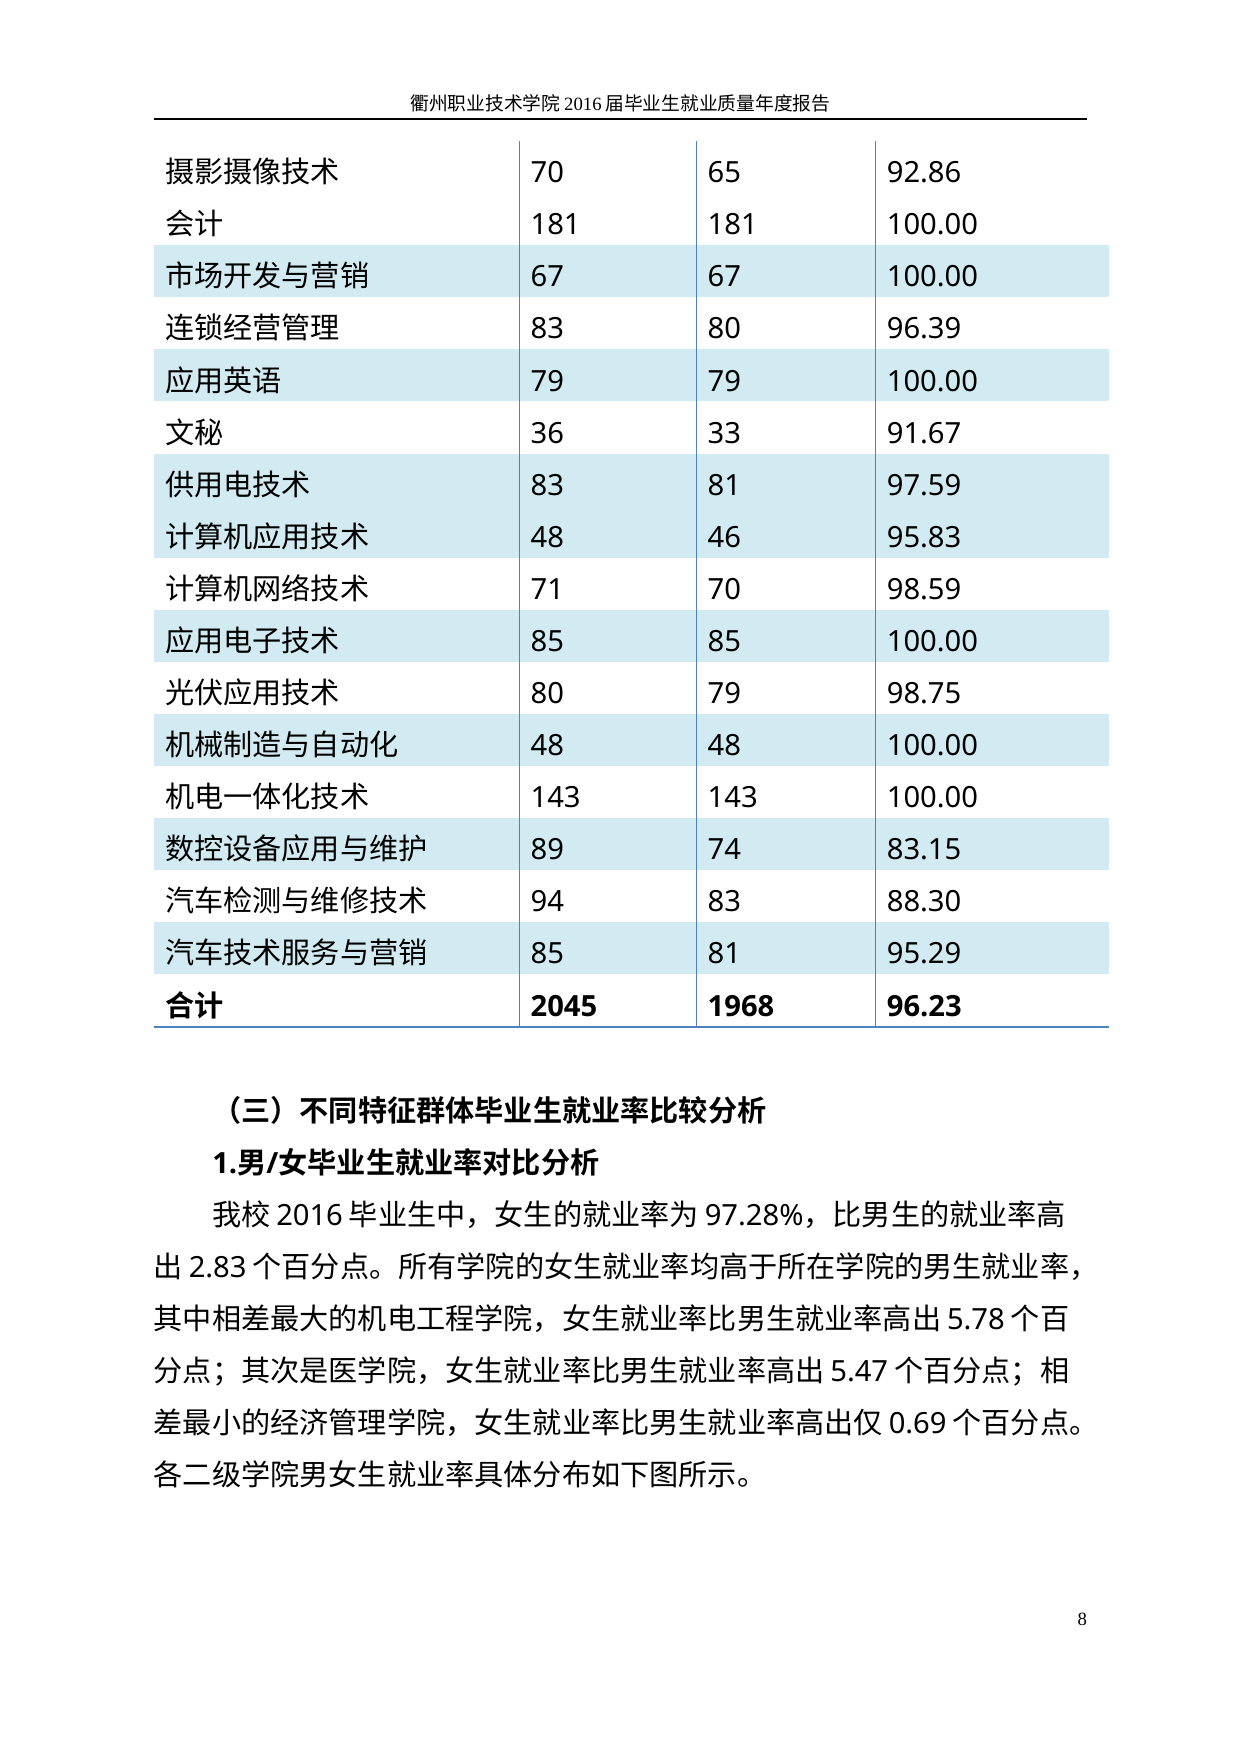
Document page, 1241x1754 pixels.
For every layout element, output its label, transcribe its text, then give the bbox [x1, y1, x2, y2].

table_cell 100.00 [876, 714, 1109, 766]
table_cell 67 [520, 245, 696, 297]
table_cell 100.00 [876, 610, 1109, 662]
text 1.男/女毕业生就业率对比分析 [153, 1132, 1087, 1184]
table_cell 100.00 [876, 245, 1109, 297]
table_cell 74 [697, 818, 875, 870]
table_cell 1968 [697, 974, 875, 1026]
text 我校2016毕业生中，女生的就业率为97.28%，比男生的就业率高出2.83个百分点。所有学院的女生就业率均高于所在学院的男生就业率，其中相差最大的机电工程学院，女生就业率比男生就业率高出5.78个百分点；其次是医学院，女生就业率比男生就业率高出5.47个百分点；相差最小的经济管理学院，女生就业率比男生就业率高出仅0.69个百分点。各二级学院男女生就业率具体分布如下图所示。 [153, 1184, 1087, 1496]
table_cell 79 [697, 349, 875, 401]
table_cell 100.00 [876, 193, 1109, 245]
table_cell 98.75 [876, 662, 1109, 714]
table_cell 70 [520, 141, 696, 193]
table_cell 91.67 [876, 401, 1109, 453]
table_cell 光伏应用技术 [154, 662, 519, 714]
table_cell 100.00 [876, 766, 1109, 818]
table_cell 市场开发与营销 [154, 245, 519, 297]
table_cell 65 [697, 141, 875, 193]
table_cell 应用电子技术 [154, 610, 519, 662]
table_cell 96.39 [876, 297, 1109, 349]
text （三）不同特征群体毕业生就业率比较分析 [153, 1079, 1087, 1132]
table_cell 汽车技术服务与营销 [154, 922, 519, 974]
table_cell 汽车检测与维修技术 [154, 870, 519, 922]
table_cell 会计 [154, 193, 519, 245]
table_cell 95.83 [876, 506, 1109, 558]
table_cell 83 [697, 870, 875, 922]
table_cell 89 [520, 818, 696, 870]
table_cell 143 [697, 766, 875, 818]
table_cell 96.23 [876, 974, 1109, 1026]
table_cell 71 [520, 558, 696, 610]
table_cell 2045 [520, 974, 696, 1026]
table_cell 计算机网络技术 [154, 558, 519, 610]
table_cell 48 [697, 714, 875, 766]
table_cell 供用电技术 [154, 454, 519, 506]
table_cell 48 [520, 714, 696, 766]
table_cell 92.86 [876, 141, 1109, 193]
table_cell 机电一体化技术 [154, 766, 519, 818]
table_cell 机械制造与自动化 [154, 714, 519, 766]
table_cell 85 [520, 922, 696, 974]
table_cell 85 [697, 610, 875, 662]
table_cell 181 [520, 193, 696, 245]
table_cell 94 [520, 870, 696, 922]
table_cell 88.30 [876, 870, 1109, 922]
table_cell 80 [697, 297, 875, 349]
table_cell 79 [520, 349, 696, 401]
table_cell 97.59 [876, 454, 1109, 506]
table_cell 83 [520, 454, 696, 506]
table_cell 95.29 [876, 922, 1109, 974]
table_cell 应用英语 [154, 349, 519, 401]
table_cell 81 [697, 454, 875, 506]
table_cell 连锁经营管理 [154, 297, 519, 349]
table_cell 98.59 [876, 558, 1109, 610]
table_cell 合计 [154, 974, 519, 1026]
table_cell 79 [697, 662, 875, 714]
table_cell 143 [520, 766, 696, 818]
table_cell 83 [520, 297, 696, 349]
table_cell 100.00 [876, 349, 1109, 401]
table_cell 181 [697, 193, 875, 245]
table_cell 81 [697, 922, 875, 974]
table_cell 85 [520, 610, 696, 662]
table_cell 文秘 [154, 401, 519, 453]
table_cell 83.15 [876, 818, 1109, 870]
table_cell 70 [697, 558, 875, 610]
table_cell 摄影摄像技术 [154, 141, 519, 193]
table_cell 33 [697, 401, 875, 453]
table_cell 67 [697, 245, 875, 297]
table_cell 80 [520, 662, 696, 714]
table_cell 36 [520, 401, 696, 453]
table_cell 48 [520, 506, 696, 558]
table_cell 计算机应用技术 [154, 506, 519, 558]
table_cell 46 [697, 506, 875, 558]
table_cell 数控设备应用与维护 [154, 818, 519, 870]
